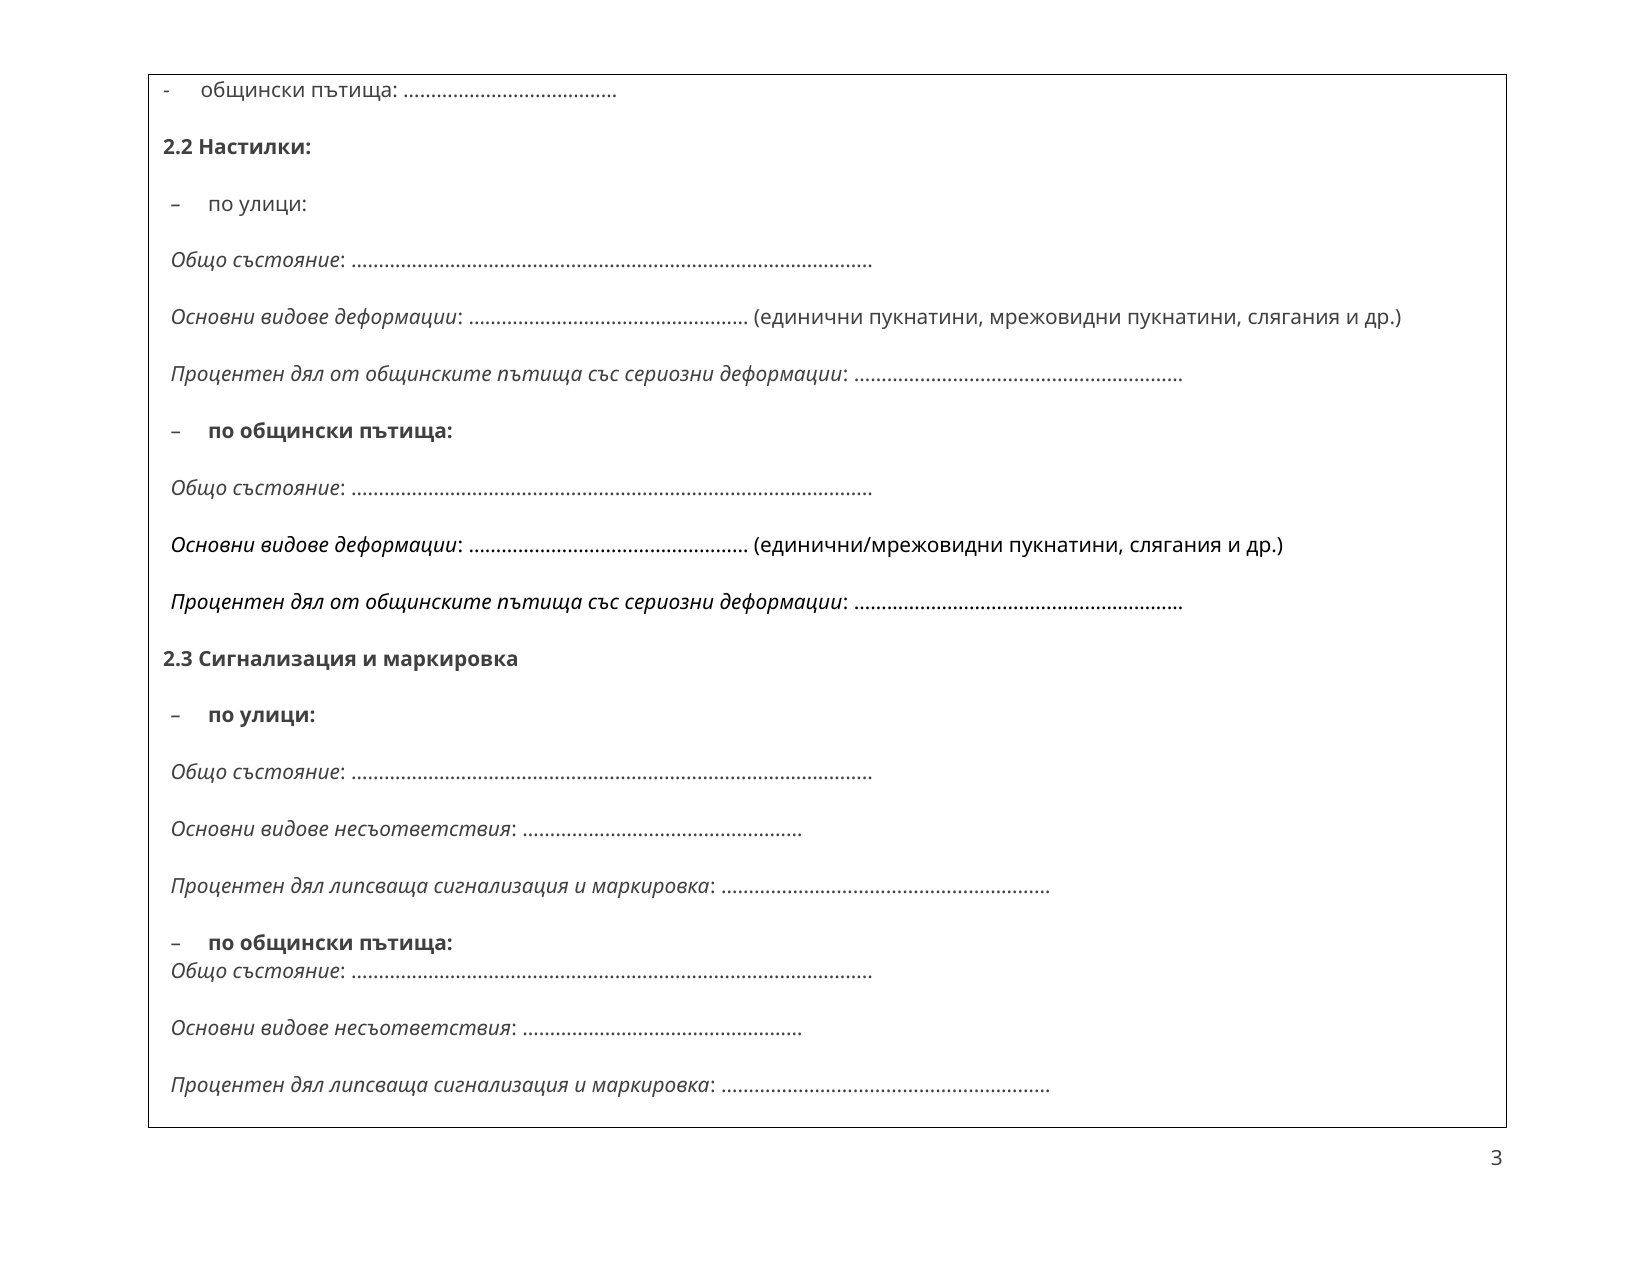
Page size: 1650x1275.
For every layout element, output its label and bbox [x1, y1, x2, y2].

table_header [149, 75, 1506, 1127]
